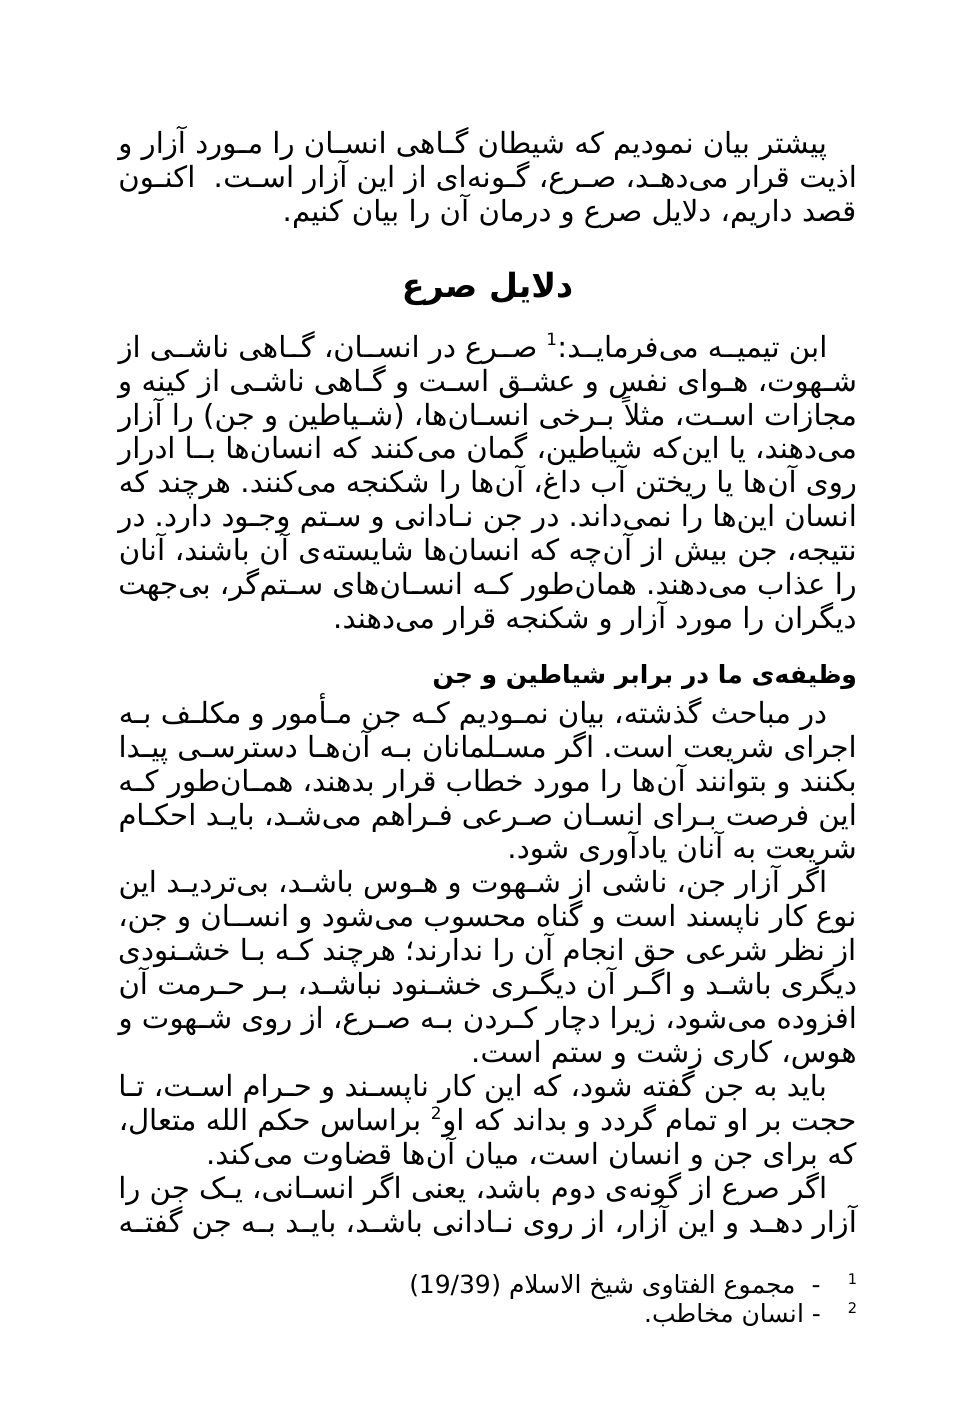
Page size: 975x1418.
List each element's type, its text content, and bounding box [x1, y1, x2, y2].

text ابن تیمیه می‌فرماید: صرع در انسان، گاهی ناشی از شهوت، هوای نفس و عشق است و گاهی ناشی از کینه‌ و مجازات است، مثلاً برخی انسان‌ها، (شیاطین و جن) را آزار می‌دهند، یا این‌که شیاطین، گمان می‌کنند که انسان‌ها با ادرار روی آن‌ها یا ریختن آب داغ، آن‌ها را شکنجه می‌کنند. هرچند که انسان این‌ها را نمی‌داند. در جن نادانی و ستم وجود دارد. در نتیجه، جن بیش از آن‌چه که انسان‌ها شایسته‌ی آن باشند، آنان را عذاب می‌دهند. همان‌طور که انسان‌های ستم‌گر، بی‌جهت دیگران را مورد آزار و شکنجه قرار می‌دهند. [118, 330, 857, 636]
text پیشتر بیان نمودیم که شیطان گاهی انسان را مورد آزار و اذیت قرار می‌دهد، صرع، گونه‌ای از این آزار است. اکنون قصد داریم، دلایل صرع و درمان آن را بیان کنیم. [118, 127, 857, 228]
text باید به جن گفته شود، که این کار ناپسند و حرام است، تا حجت بر او تمام گردد و بداند که او براساس حکم الله متعال، که برای جن و انسان است، میان آن‌ها قضاوت می‌کند. [118, 1069, 857, 1171]
text وظيفه‌ی ما در برابر شياطين و جن [118, 661, 857, 690]
text اگر آزار جن، ناشی از شهوت و هوس باشد، بی‌تردید این نوع کار ناپسند است و گناه محسوب می‌شود و انسان و جن، از نظر شرعی حق انجام آن را ندارند؛ هرچند که با خشنودی دیگری باشد و اگر آن دیگری خشنود نباشد، بر حرمت آن افزوده می‌شود، زیرا دچار کردن به صرع، از روی شهوت و هوس، کاری زشت و ستم است. [118, 866, 857, 1069]
text دلایل صرع [118, 266, 857, 305]
text در مباحث گذشته، بیان نمودیم که جن مأمور و مکلف به اجرای شریعت است. اگر مسلمانان به آن‌ها دسترسی پیدا بکنند و بتوانند آن‌ها را مورد خطاب قرار بدهند، همان‌طور که این فرصت برای انسان صرعی فراهم می‌شد، باید احکام شریعت به آنان یادآوری شود. [118, 696, 857, 866]
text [118, 1171, 857, 1239]
